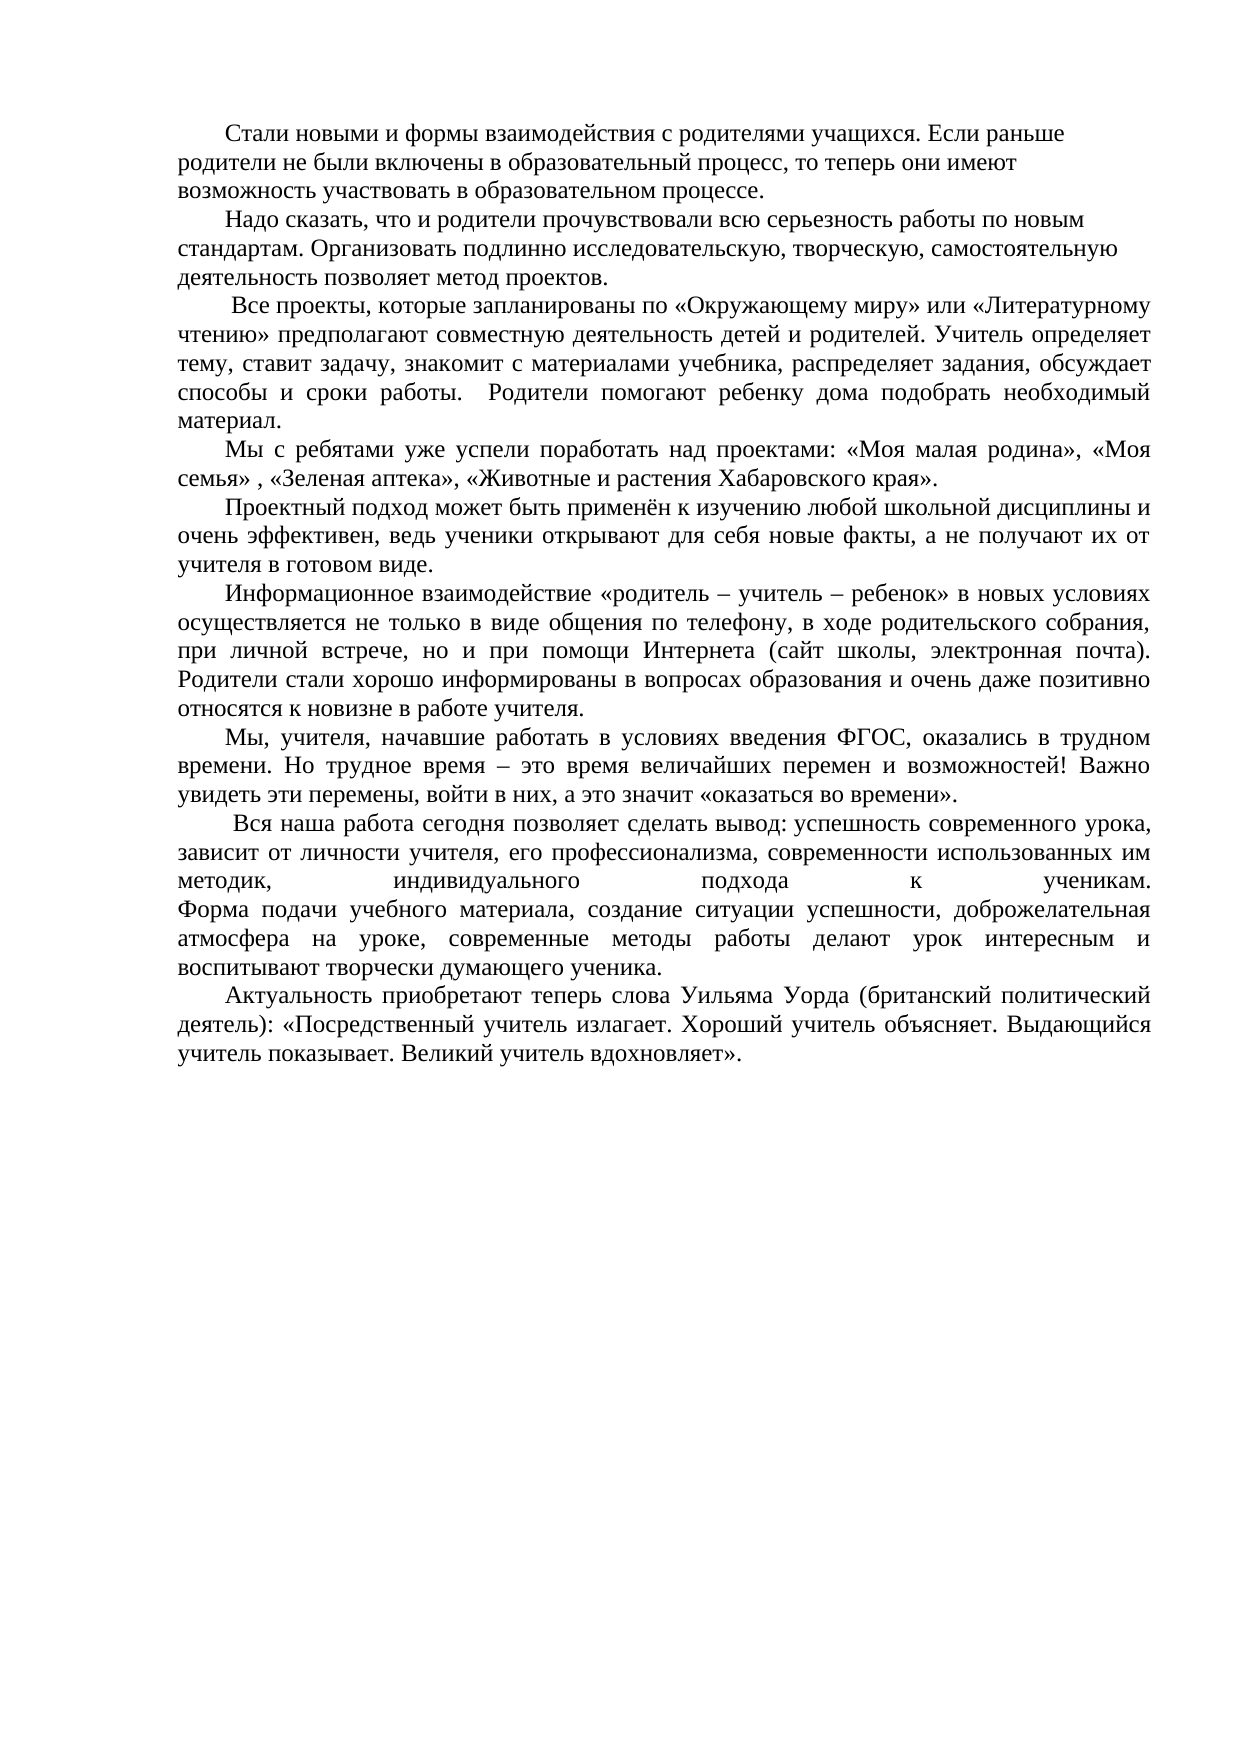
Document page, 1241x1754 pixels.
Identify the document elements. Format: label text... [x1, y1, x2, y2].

text Актуальность приобретают теперь слова Уильяма Уорда (британский политический деятель): «Посредственный учитель излагает. Хороший учитель объясняет. Выдающийся учитель показывает. Великий учитель вдохновляет». [177, 981, 1152, 1067]
text Проектный подход может быть применён к изучению любой школьной дисциплины и очень эффективен, ведь ученики открывают для себя новые факты, а не получают их от учителя в готовом виде. [177, 492, 1152, 578]
text Все проекты, которые запланированы по «Окружающему миру» или «Литературному чтению» предполагают совместную деятельность детей и родителей. Учитель определяет тему, ставит задачу, знакомит с материалами учебника, распределяет задания, обсуждает способы и сроки работы. Родители помогают ребенку дома подобрать необходимый материал. [177, 291, 1152, 434]
text Надо сказать, что и родители прочувствовали всю серьезность работы по новым стандартам. Организовать подлинно исследовательскую, творческую, самостоятельную деятельность позволяет метод проектов. [177, 204, 1152, 291]
text Мы, учителя, начавшие работать в условиях введения ФГОС, оказались в трудном времени. Но трудное время – это время величайших перемен и возможностей! Важно увидеть эти перемены, войти в них, а это значит «оказаться во времени». [177, 722, 1152, 808]
text Вся наша работа сегодня позволяет сделать вывод: успешность современного урока, зависит от личности учителя, его профессионализма, современности использованных им методик, индивидуального подхода к ученикам. Форма подачи учебного материала, создание ситуации успешности, доброжелательная атмосфера на уроке, современные методы работы делают урок интересным и воспитывают творчески думающего ученика. [177, 808, 1152, 981]
text Стали новыми и формы взаимодействия с родителями учащихся. Если раньше родители не были включены в образовательный процесс, то теперь они имеют возможность участвовать в образовательном процессе. [177, 118, 1152, 204]
text Информационное взаимодействие «родитель – учитель – ребенок» в новых условиях осуществляется не только в виде общения по телефону, в ходе родительского собрания, при личной встрече, но и при помощи Интернета (сайт школы, электронная почта). Родители стали хорошо информированы в вопросах образования и очень даже позитивно относятся к новизне в работе учителя. [177, 578, 1152, 722]
text Мы с ребятами уже успели поработать над проектами: «Моя малая родина», «Моя семья» , «Зеленая аптека», «Животные и растения Хабаровского края». [177, 434, 1152, 492]
